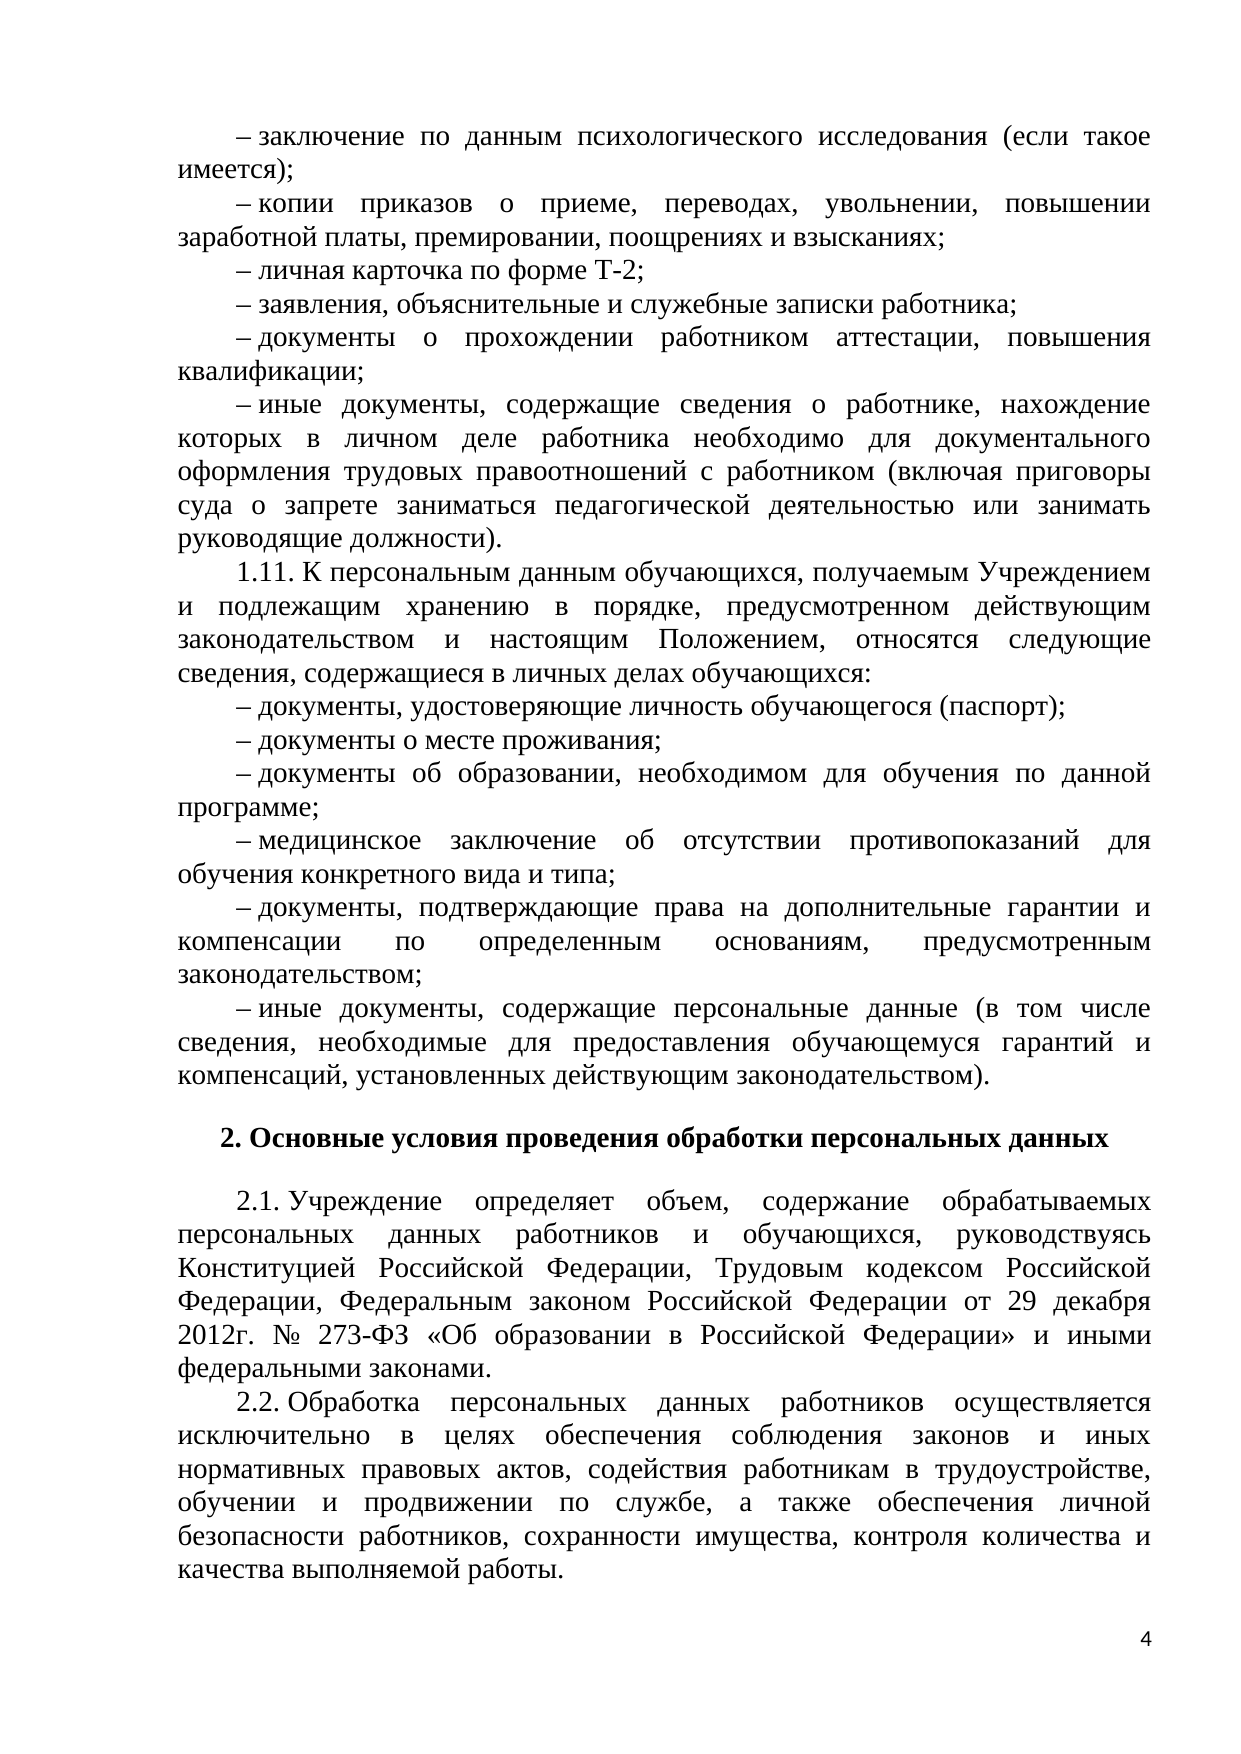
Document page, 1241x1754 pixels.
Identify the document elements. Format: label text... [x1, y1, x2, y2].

text – документы о месте проживания; [177, 722, 1152, 755]
text – документы, подтверждающие права на дополнительные гарантии и компенсации по определенным основаниям, предусмотренным законодательством; [177, 889, 1152, 990]
text – заявления, объяснительные и служебные записки работника; [177, 286, 1152, 319]
text 1.11. К персональным данным обучающихся, получаемым Учреждением и подлежащим хранению в порядке, предусмотренном действующим законодательством и настоящим Положением, относятся следующие сведения, содержащиеся в личных делах обучающихся: [177, 554, 1152, 688]
text – заключение по данным психологического исследования (если такое имеется); [177, 118, 1152, 185]
text – копии приказов о приеме, переводах, увольнении, повышении заработной платы, премировании, поощрениях и взысканиях; [177, 185, 1152, 252]
text – медицинское заключение об отсутствии противопоказаний для обучения конкретного вида и типа; [177, 822, 1152, 889]
text 2. Основные условия проведения обработки персональных данных [177, 1120, 1152, 1153]
text – документы, удостоверяющие личность обучающегося (паспорт); [177, 688, 1152, 722]
text 2.2. Обработка персональных данных работников осуществляется исключительно в целях обеспечения соблюдения законов и иных нормативных правовых актов, содействия работникам в трудоустройстве, обучении и продвижении по службе, а также обеспечения личной безопасности работников, сохранности имущества, контроля количества и качества выполняемой работы. [177, 1384, 1152, 1585]
text – документы об образовании, необходимом для обучения по данной программе; [177, 755, 1152, 822]
text – документы о прохождении работником аттестации, повышения квалификации; [177, 319, 1152, 386]
text – иные документы, содержащие персональные данные (в том числе сведения, необходимые для предоставления обучающемуся гарантий и компенсаций, установленных действующим законодательством). [177, 990, 1152, 1091]
text – личная карточка по форме Т-2; [177, 252, 1152, 286]
text – иные документы, содержащие сведения о работнике, нахождение которых в личном деле работника необходимо для документального оформления трудовых правоотношений с работником (включая приговоры суда о запрете заниматься педагогической деятельностью или занимать руководящие должности). [177, 386, 1152, 554]
text 2.1. Учреждение определяет объем, содержание обрабатываемых персональных данных работников и обучающихся, руководствуясь Конституцией Российской Федерации, Трудовым кодексом Российской Федерации, Федеральным законом Российской Федерации от 29 декабря 2012г. № 273-ФЗ «Об образовании в Российской Федерации» и иными федеральными законами. [177, 1183, 1152, 1384]
